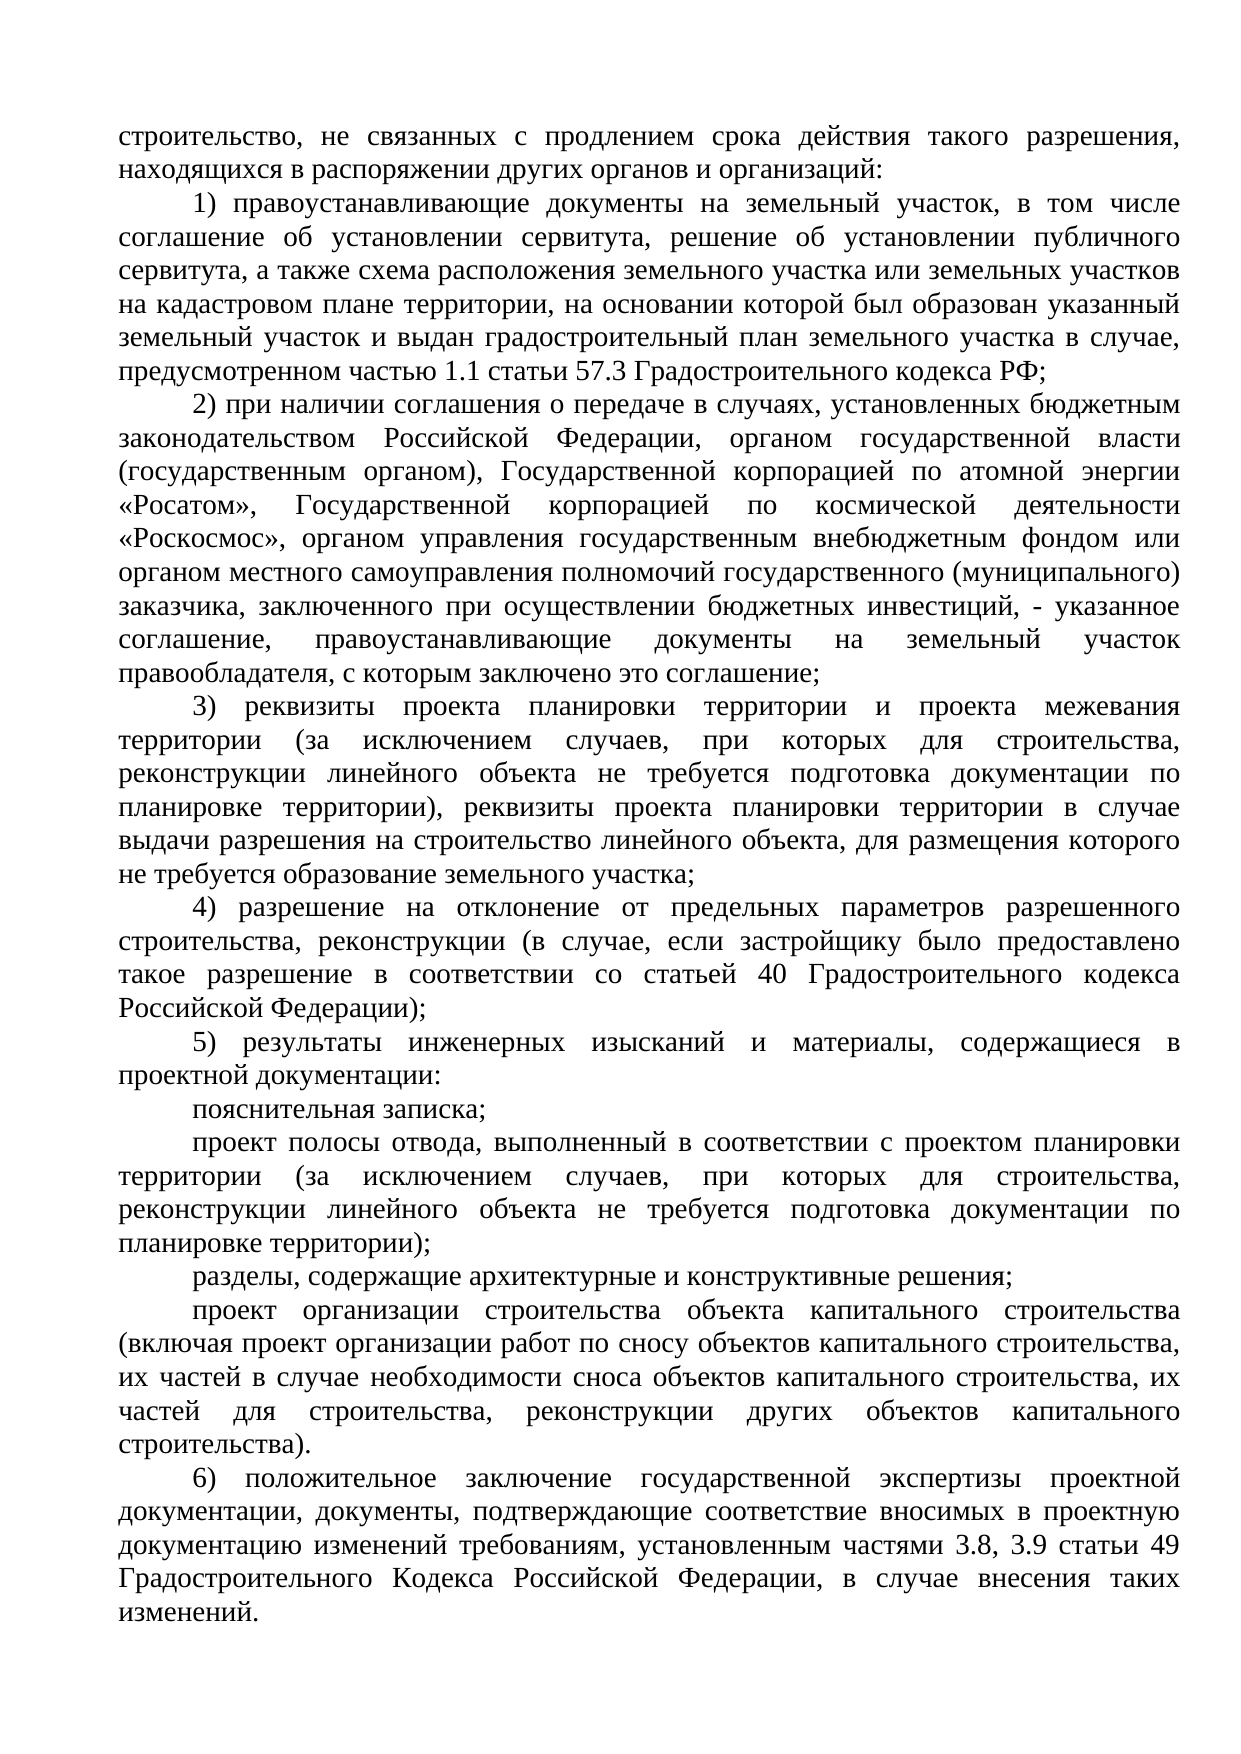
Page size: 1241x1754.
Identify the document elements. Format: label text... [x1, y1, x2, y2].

text проект организации строительства объекта капитального строительства (включая проект организации работ по сносу объектов капитального строительства, их частей в случае необходимости сноса объектов капитального строительства, их частей для строительства, реконструкции других объектов капитального строительства). [118, 1292, 1181, 1460]
text проект полосы отвода, выполненный в соответствии с проектом планировки территории (за исключением случаев, при которых для строительства, реконструкции линейного объекта не требуется подготовка документации по планировке территории); [118, 1124, 1181, 1258]
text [118, 118, 1181, 185]
text 2) при наличии соглашения о передаче в случаях, установленных бюджетным законодательством Российской Федерации, органом государственной власти (государственным органом), Государственной корпорацией по атомной энергии «Росатом», Государственной корпорацией по космической деятельности «Роскосмос», органом управления государственным внебюджетным фондом или органом местного самоуправления полномочий государственного (муниципального) заказчика, заключенного при осуществлении бюджетных инвестиций, - указанное соглашение, правоустанавливающие документы на земельный участок правообладателя, с которым заключено это соглашение; [118, 386, 1181, 688]
text пояснительная записка; [118, 1091, 1180, 1124]
text 6) положительное заключение государственной экспертизы проектной документации, документы, подтверждающие соответствие вносимых в проектную документацию изменений требованиям, установленным частями 3.8, 3.9 статьи 49 Градостроительного Кодекса Российской Федерации, в случае внесения таких изменений. [118, 1460, 1181, 1627]
text 3) реквизиты проекта планировки территории и проекта межевания территории (за исключением случаев, при которых для строительства, реконструкции линейного объекта не требуется подготовка документации по планировке территории), реквизиты проекта планировки территории в случае выдачи разрешения на строительство линейного объекта, для размещения которого не требуется образование земельного участка; [118, 688, 1181, 889]
text 4) разрешение на отклонение от предельных параметров разрешенного строительства, реконструкции (в случае, если застройщику было предоставлено такое разрешение в соответствии со статьей 40 Градостроительного кодекса Российской Федерации); [118, 889, 1181, 1024]
text 1) правоустанавливающие документы на земельный участок, в том числе соглашение об установлении сервитута, решение об установлении публичного сервитута, а также схема расположения земельного участка или земельных участков на кадастровом плане территории, на основании которой был образован указанный земельный участок и выдан градостроительный план земельного участка в случае, предусмотренном частью 1.1 статьи 57.3 Градостроительного кодекса РФ; [118, 185, 1181, 386]
text 5) результаты инженерных изысканий и материалы, содержащиеся в проектной документации: [118, 1024, 1181, 1091]
text разделы, содержащие архитектурные и конструктивные решения; [118, 1258, 1181, 1292]
